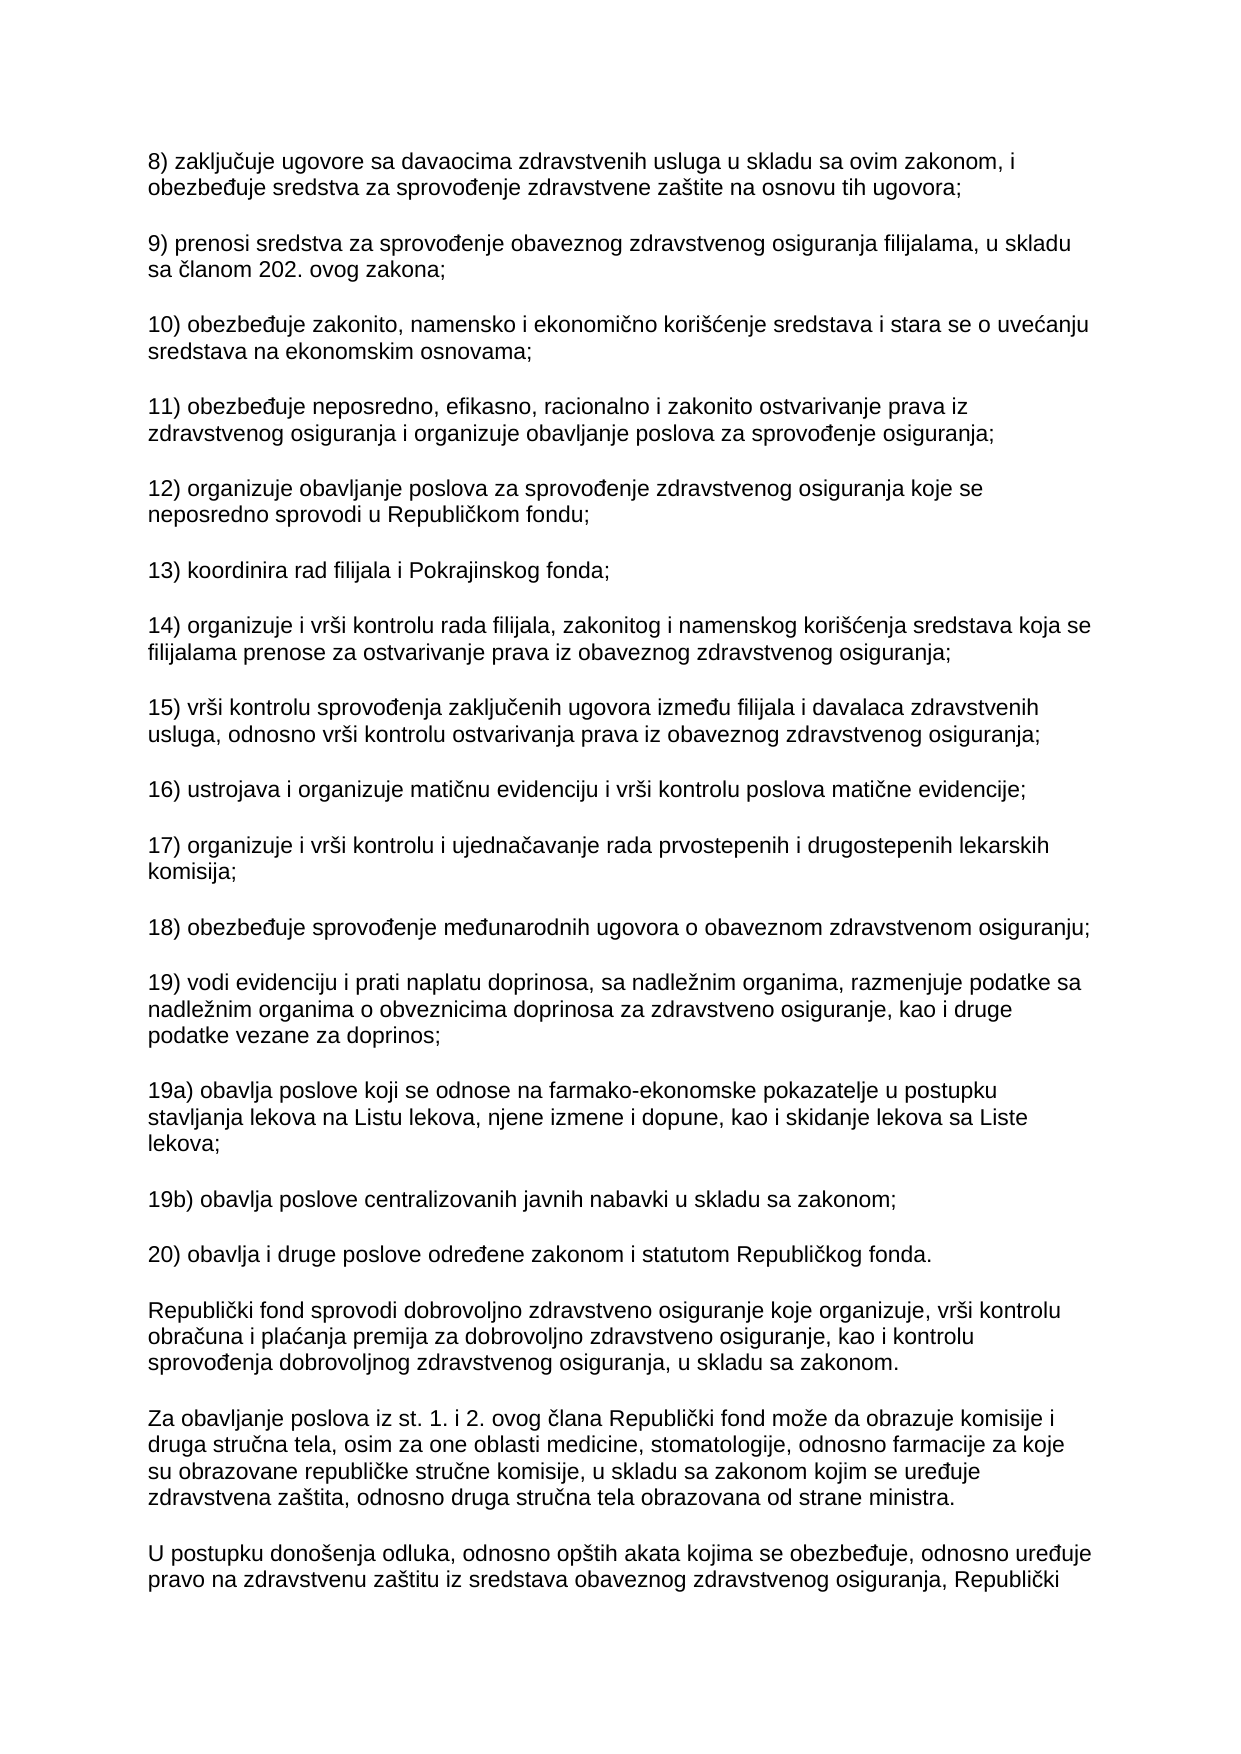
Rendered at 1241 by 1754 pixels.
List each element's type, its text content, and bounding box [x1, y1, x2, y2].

text 13) koordinira rad filijala i Pokrajinskog fonda; [148, 557, 1093, 583]
text Republički fond sprovodi dobrovoljno zdravstveno osiguranje koje organizuje, vrši kontrolu obračuna i plaćanja premija za dobrovoljno zdravstveno osiguranje, kao i kontrolu sprovođenja dobrovoljnog zdravstvenog osiguranja, u skladu sa zakonom. [148, 1297, 1093, 1376]
text 10) obezbeđuje zakonito, namensko i ekonomično korišćenje sredstava i stara se o uvećanju sredstava na ekonomskim osnovama; [148, 311, 1093, 364]
text 18) obezbeđuje sprovođenje međunarodnih ugovora o obaveznom zdravstvenom osiguranju; [148, 914, 1093, 940]
text 20) obavlja i druge poslove određene zakonom i statutom Republičkog fonda. [148, 1241, 1093, 1267]
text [148, 1539, 1093, 1592]
text 9) prenosi sredstva za sprovođenje obaveznog zdravstvenog osiguranja filijalama, u skladu sa članom 202. ovog zakona; [148, 229, 1093, 282]
text 19b) obavlja poslove centralizovanih javnih nabavki u skladu sa zakonom; [148, 1186, 1093, 1212]
text 14) organizuje i vrši kontrolu rada filijala, zakonitog i namenskog korišćenja sredstava koja se filijalama prenose za ostvarivanje prava iz obaveznog zdravstvenog osiguranja; [148, 612, 1093, 665]
text 12) organizuje obavljanje poslova za sprovođenje zdravstvenog osiguranja koje se neposredno sprovodi u Republičkom fondu; [148, 475, 1093, 528]
text 8) zaključuje ugovore sa davaocima zdravstvenih usluga u skladu sa ovim zakonom, i obezbeđuje sredstva za sprovođenje zdravstvene zaštite na osnovu tih ugovora; [148, 148, 1093, 200]
text 15) vrši kontrolu sprovođenja zaključenih ugovora između filijala i davalaca zdravstvenih usluga, odnosno vrši kontrolu ostvarivanja prava iz obaveznog zdravstvenog osiguranja; [148, 694, 1093, 747]
text Za obavljanje poslova iz st. 1. i 2. ovog člana Republički fond može da obrazuje komisije i druga stručna tela, osim za one oblasti medicine, stomatologije, odnosno farmacije za koje su obrazovane republičke stručne komisije, u skladu sa zakonom kojim se uređuje zdravstvena zaštita, odnosno druga stručna tela obrazovana od strane ministra. [148, 1405, 1093, 1510]
text 17) organizuje i vrši kontrolu i ujednačavanje rada prvostepenih i drugostepenih lekarskih komisija; [148, 832, 1093, 884]
text 19a) obavlja poslove koji se odnose na farmako-ekonomske pokazatelje u postupku stavljanja lekova na Listu lekova, njene izmene i dopune, kao i skidanje lekova sa Liste lekova; [148, 1077, 1093, 1156]
text 19) vodi evidenciju i prati naplatu doprinosa, sa nadležnim organima, razmenjuje podatke sa nadležnim organima o obveznicima doprinosa za zdravstveno osiguranje, kao i druge podatke vezane za doprinos; [148, 969, 1093, 1048]
text 11) obezbeđuje neposredno, efikasno, racionalno i zakonito ostvarivanje prava iz zdravstvenog osiguranja i organizuje obavljanje poslova za sprovođenje osiguranja; [148, 393, 1093, 446]
text 16) ustrojava i organizuje matičnu evidenciju i vrši kontrolu poslova matične evidencije; [148, 776, 1093, 803]
